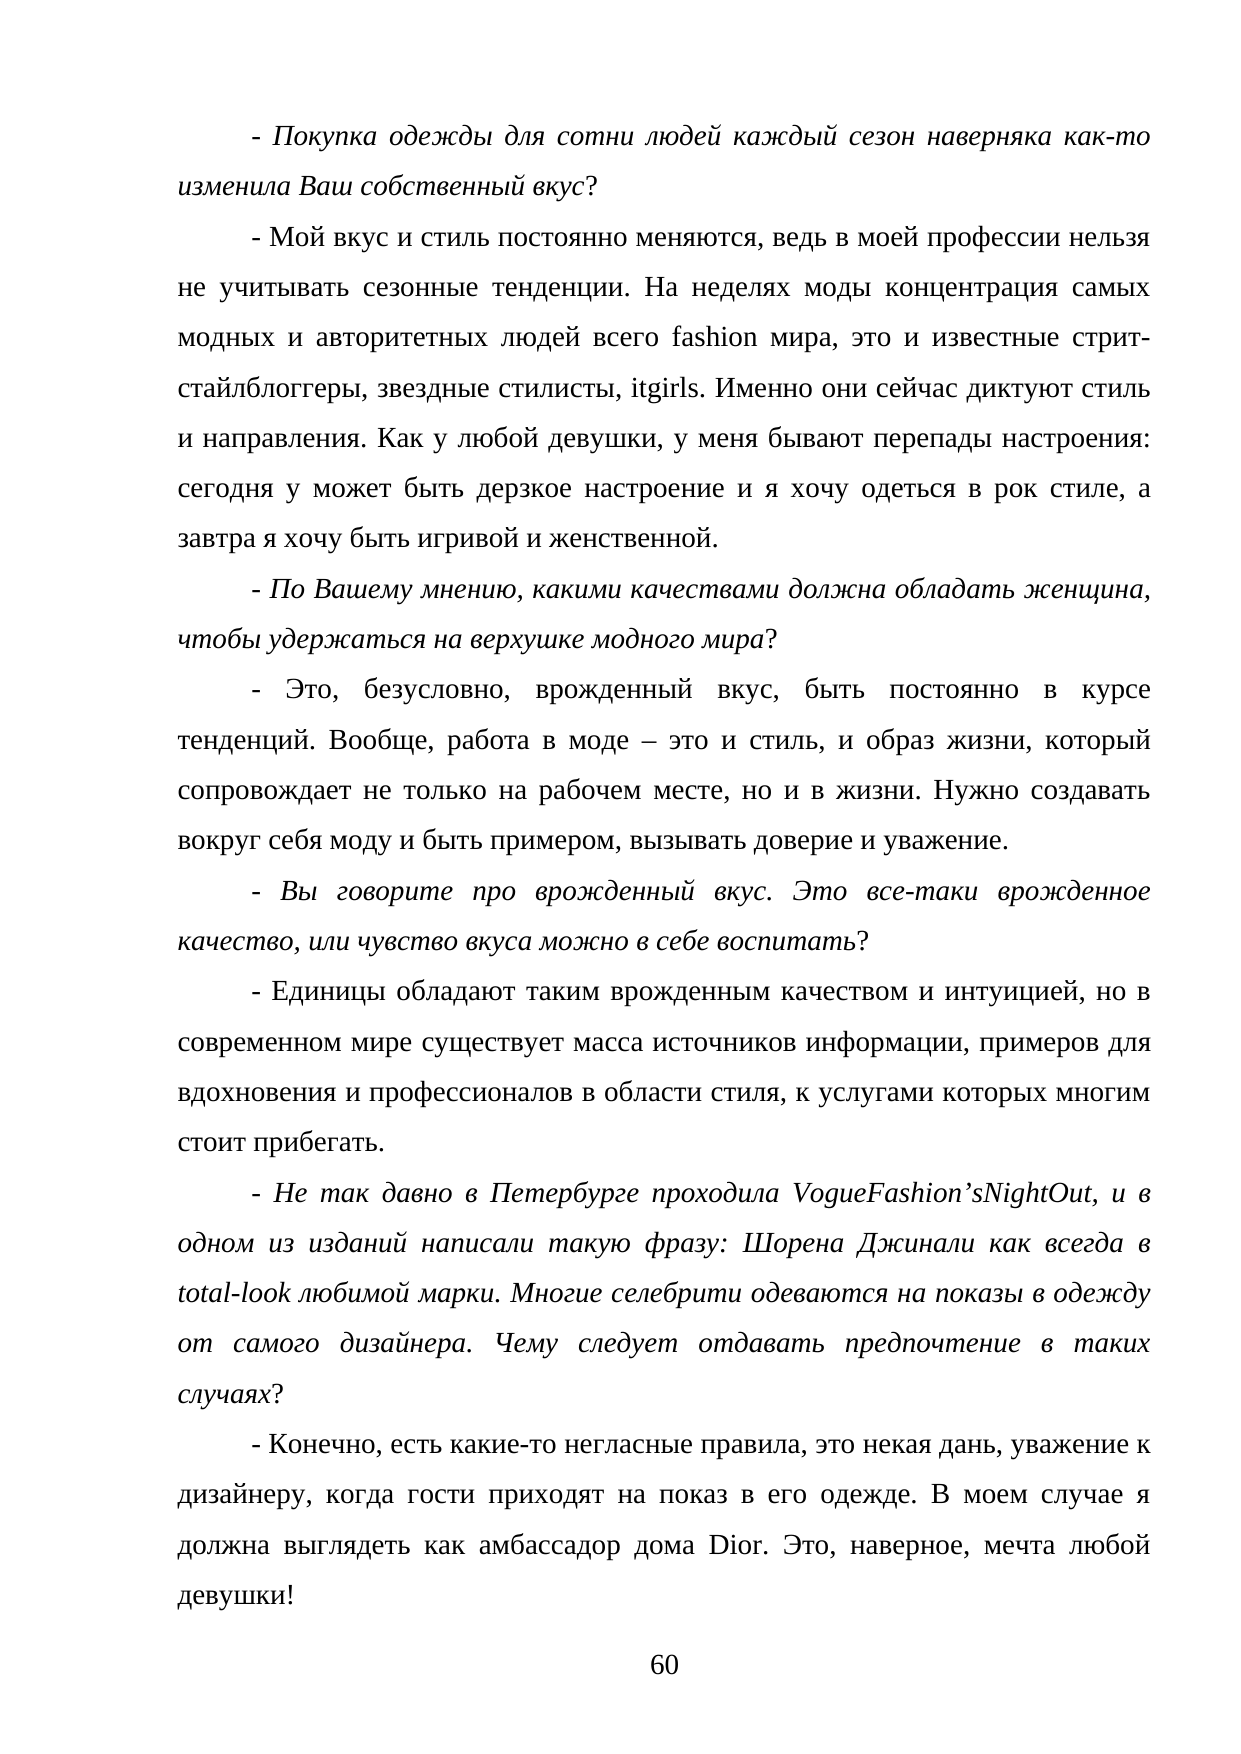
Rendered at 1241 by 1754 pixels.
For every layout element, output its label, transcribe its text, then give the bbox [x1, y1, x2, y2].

text - Конечно, есть какие-то негласные правила, это некая дань, уважение к дизайнеру, когда гости приходят на показ в его одежде. В моем случае я должна выглядеть как амбассадор дома Dior. Это, наверное, мечта любой девушки! [177, 1426, 1152, 1611]
text - Не так давно в Петербурге проходила VogueFashion’sNightOut, и в одном из изданий написали такую фразу: Шорена Джинали как всегда в total-look любимой марки. Многие селебрити одеваются на показы в одежду от самого дизайнера. Чему следует отдавать предпочтение в таких случаях? [177, 1175, 1152, 1409]
text - Единицы обладают таким врожденным качеством и интуицией, но в современном мире существует масса источников информации, примеров для вдохновения и профессионалов в области стиля, к услугами которых многим стоит прибегать. [177, 973, 1152, 1158]
text - Мой вкус и стиль постоянно меняются, ведь в моей профессии нельзя не учитывать сезонные тенденции. На неделях моды концентрация самых модных и авторитетных людей всего fashion мира, это и известные стрит-стайлблоггеры, звездные стилисты, itgirls. Именно они сейчас диктуют стиль и направления. Как у любой девушки, у меня бывают перепады настроения: сегодня у может быть дерзкое настроение и я хочу одеться в рок стиле, а завтра я хочу быть игривой и женственной. [177, 219, 1152, 554]
text - Покупка одежды для сотни людей каждый сезон наверняка как-то изменила Ваш собственный вкус? [177, 118, 1152, 202]
text - По Вашему мнению, какими качествами должна обладать женщина, чтобы удержаться на верхушке модного мира? [177, 571, 1152, 655]
text - Это, безусловно, врожденный вкус, быть постоянно в курсе тенденций. Вообще, работа в моде – это и стиль, и образ жизни, который сопровождает не только на рабочем месте, но и в жизни. Нужно создавать вокруг себя моду и быть примером, вызывать доверие и уважение. [177, 672, 1152, 856]
text - Вы говорите про врожденный вкус. Это все-таки врожденное качество, или чувство вкуса можно в себе воспитать? [177, 873, 1152, 957]
